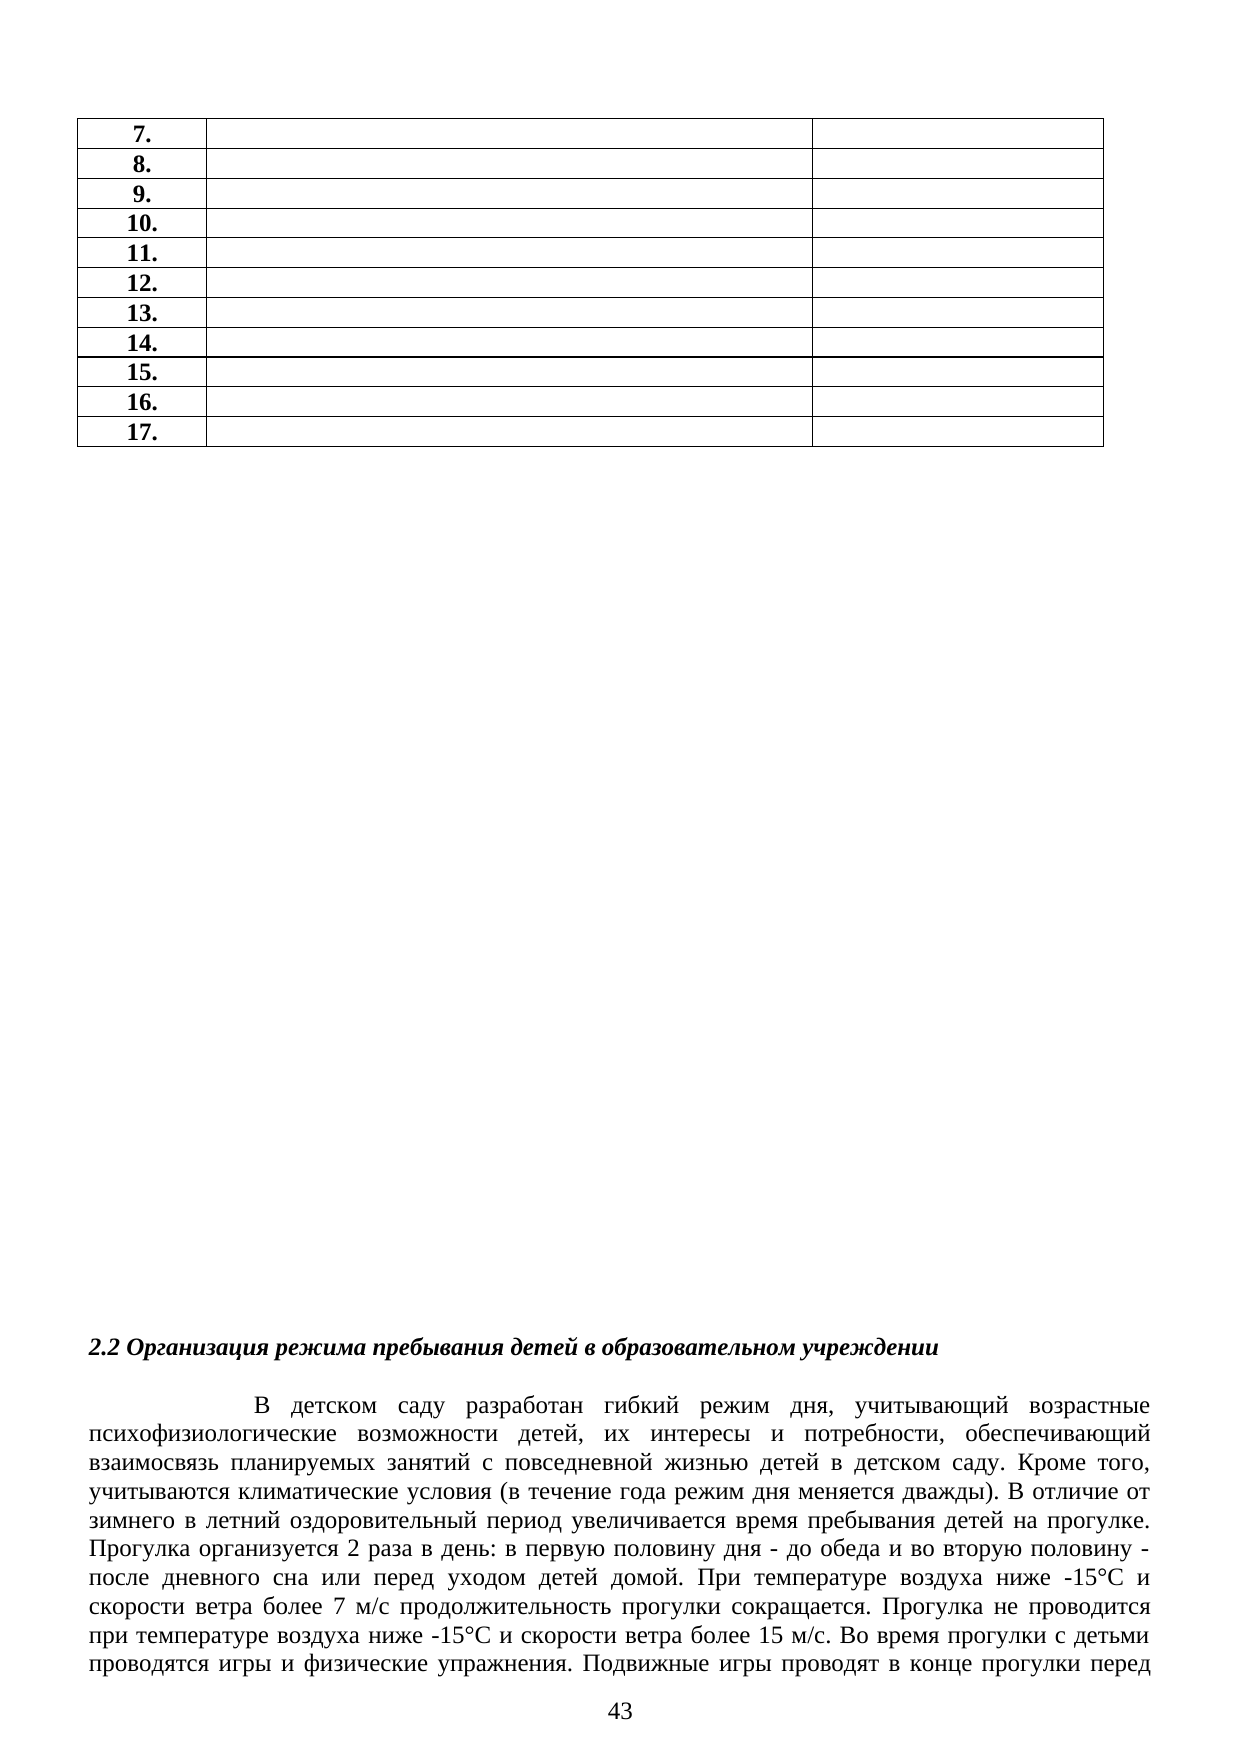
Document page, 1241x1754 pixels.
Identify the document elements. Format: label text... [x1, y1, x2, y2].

table_cell [207, 268, 812, 297]
table_cell 17. [78, 417, 206, 446]
table_cell [207, 119, 812, 148]
table_cell [813, 298, 1103, 327]
table_cell [207, 358, 812, 386]
table_cell 15. [78, 358, 206, 386]
table_cell [207, 209, 812, 237]
table_cell 14. [78, 328, 206, 356]
table_cell [207, 328, 812, 356]
table_cell [813, 119, 1103, 148]
table_cell 12. [78, 268, 206, 297]
table_cell [813, 417, 1103, 446]
table_cell [813, 209, 1103, 237]
table_cell [207, 387, 812, 416]
table_cell [207, 238, 812, 267]
table_cell [813, 179, 1103, 207]
table_cell [813, 358, 1103, 386]
table_cell [813, 328, 1103, 356]
table_cell [207, 149, 812, 178]
table_cell 11. [78, 238, 206, 267]
table_cell [813, 238, 1103, 267]
table_cell 10. [78, 209, 206, 237]
table_cell 13. [78, 298, 206, 327]
table_cell [813, 268, 1103, 297]
table_cell 16. [78, 387, 206, 416]
table_cell 9. [78, 179, 206, 207]
table_cell [207, 179, 812, 207]
text 2.2 Организация режима пребывания детей в образовательном учреждении [89, 1332, 1152, 1361]
table_cell [207, 417, 812, 446]
table_cell [207, 298, 812, 327]
table_cell [813, 149, 1103, 178]
table_cell 8. [78, 149, 206, 178]
table_cell 7. [78, 119, 206, 148]
table_cell [813, 387, 1103, 416]
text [89, 1390, 1152, 1677]
